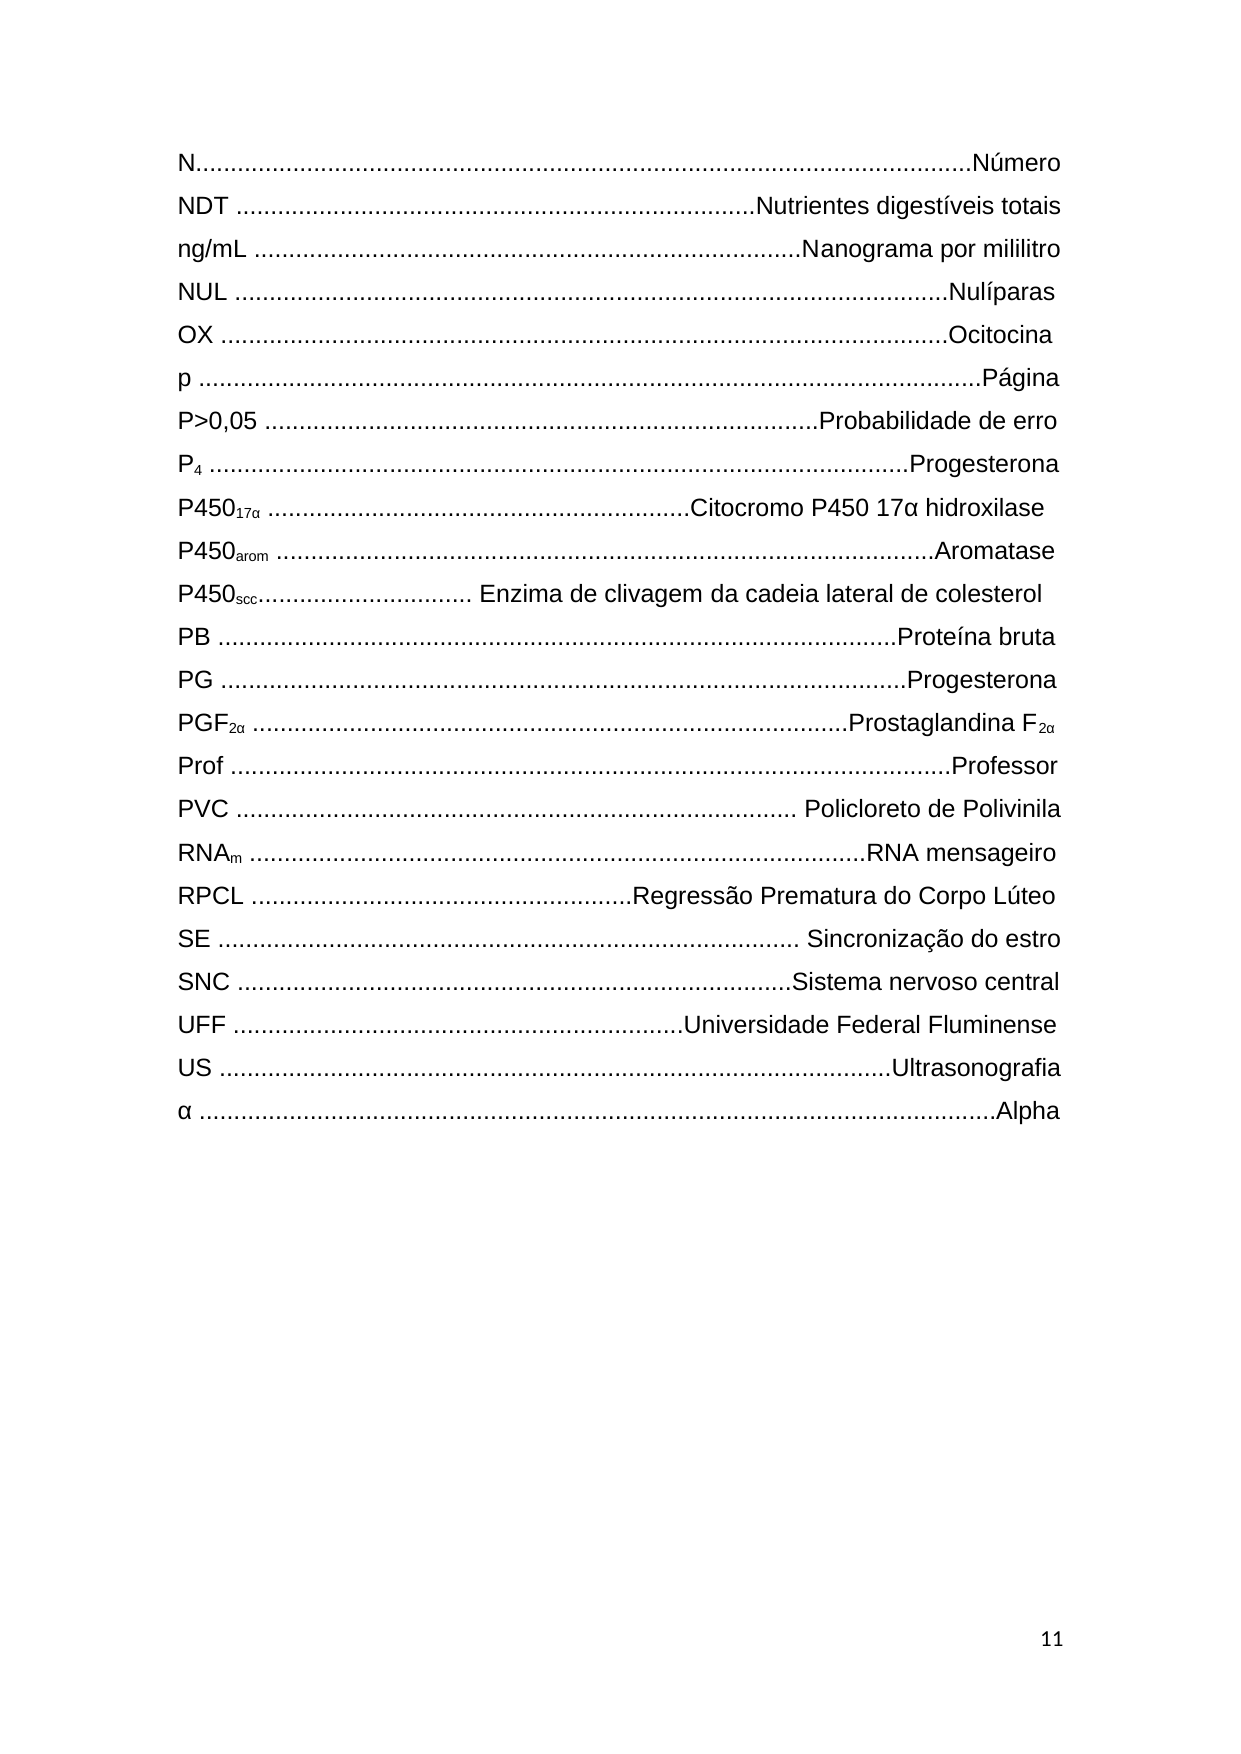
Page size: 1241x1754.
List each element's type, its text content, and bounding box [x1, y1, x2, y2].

list PVC ................................................................................. Policloreto de Polivinila [177, 794, 1063, 823]
list P45017α .............................................................Citocromo P450 17α hidroxilase [177, 493, 1063, 521]
list α ...................................................................................................................Alpha [177, 1096, 1063, 1125]
list UFF .................................................................Universidade Federal Fluminense [177, 1010, 1063, 1039]
list Prof ........................................................................................................Professor [177, 751, 1063, 780]
text P450scc............................... Enzima de clivagem da cadeia lateral de colesterol [177, 579, 1063, 608]
list PG ...................................................................................................Progesterona [177, 665, 1063, 694]
text SNC ................................................................................Sistema nervoso central [177, 967, 1063, 996]
list PB ..................................................................................................Proteína bruta [177, 622, 1063, 651]
list P>0,05 ................................................................................Probabilidade de erro [177, 406, 1063, 435]
list RPCL .......................................................Regressão Prematura do Corpo Lúteo [177, 881, 1063, 909]
list P4 .....................................................................................................Progesterona [177, 449, 1063, 478]
list NDT ...........................................................................Nutrientes digestíveis totais [177, 191, 1063, 219]
list RNAm .........................................................................................RNA mensageiro [177, 838, 1063, 866]
text P450arom ...............................................................................................Aromatase [177, 536, 1063, 564]
list ng/mL ...............................................................................Nanograma por mililitro [177, 234, 1063, 263]
list PGF2α ......................................................................................Prostaglandina F2α [177, 708, 1063, 737]
list US .................................................................................................Ultrasonografia [177, 1053, 1063, 1082]
text SE .................................................................................... Sincronização do estro [177, 924, 1063, 953]
text NUL .......................................................................................................Nulíparas [177, 277, 1063, 306]
list N................................................................................................................Número [177, 148, 1063, 176]
text OX .........................................................................................................Ocitocina [177, 320, 1063, 349]
list p .................................................................................................................Página [177, 363, 1063, 392]
